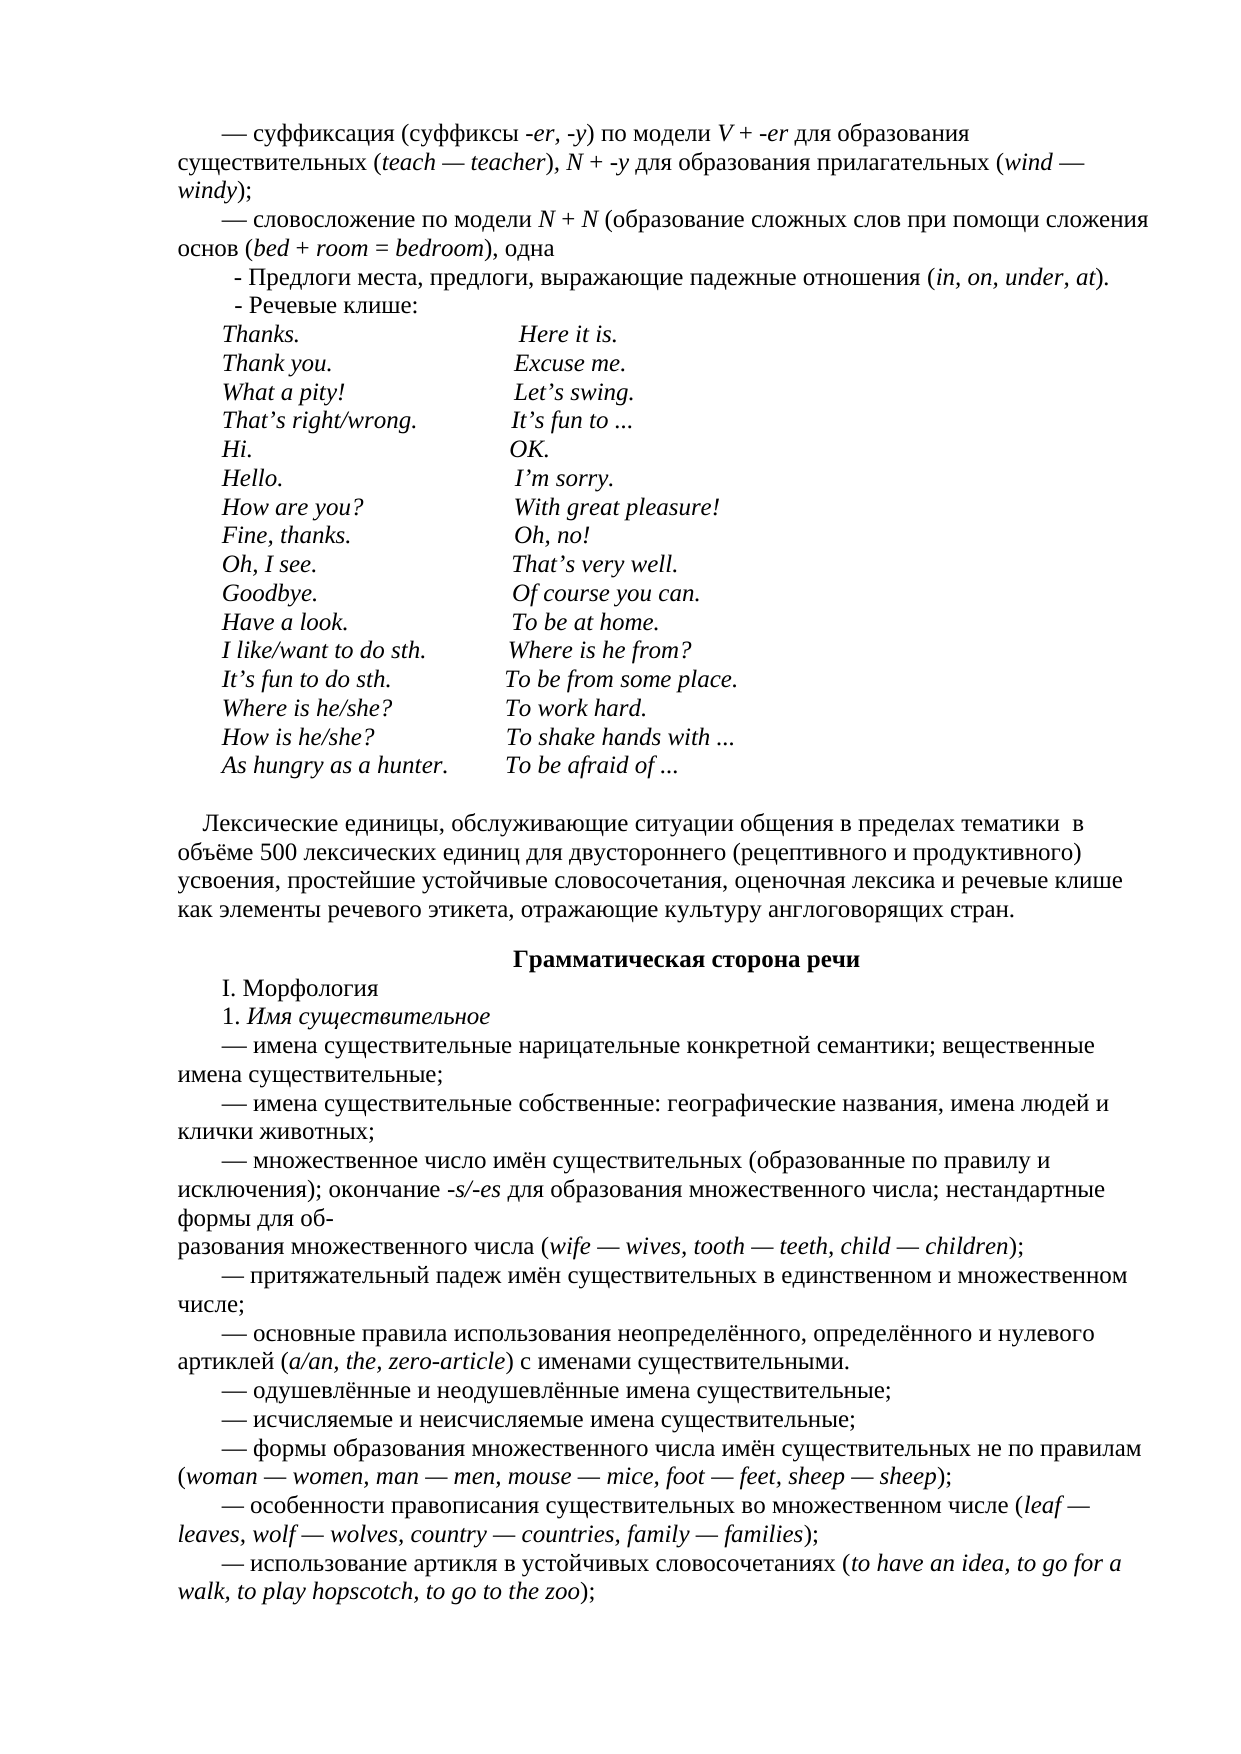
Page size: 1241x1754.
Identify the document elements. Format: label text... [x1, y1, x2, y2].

text — основные правила использования неопределённого, определённого и нулевого артиклей (a/an, the, zero-article) с именами существительными. [177, 1318, 1152, 1375]
text — одушевлённые и неодушевлённые имена существительные; [177, 1375, 1152, 1404]
text 1. Имя существительное [177, 1001, 1152, 1030]
text — формы образования множественного числа имён существительных не по правилам (woman — women, man — men, mouse — mice, foot — feet, sheep — sheep); [177, 1433, 1152, 1490]
text Fine, thanks. Oh, no! [177, 521, 1152, 549]
text Thanks. Here it is. [177, 319, 1152, 348]
text Грамматическая сторона речи [177, 944, 1152, 973]
text - Речевые клише: [177, 291, 1152, 319]
text — суффиксация (суффиксы -еr, -y) по модели V + -er для образования существительных (teach — teacher), N + -y для образования прилагательных (wind — windy); [177, 118, 1152, 204]
text Have a look. To be at home. [177, 607, 1152, 636]
text — особенности правописания существительных во множественном числе (leaf — leaves, wolf — wolves, country — countries, family — families); [177, 1490, 1152, 1548]
text I. Морфология [177, 973, 1152, 1001]
text — имена существительные собственные: географические названия, имена людей и клички животных; [177, 1088, 1152, 1145]
text Hi. OK. [177, 434, 1152, 463]
text разования множественного числа (wife — wives, tooth — teeth, child — children); [177, 1231, 1152, 1260]
text Goodbye. Of course you can. [177, 578, 1152, 607]
text That’s right/wrong. It’s fun to ... [177, 406, 1152, 434]
text Hello. I’m sorry. [177, 463, 1152, 492]
text I like/want to do sth. Where is he from? [177, 636, 1152, 664]
text — притяжательный падеж имён существительных в единственном и множественном числе; [177, 1260, 1152, 1318]
text — имена существительные нарицательные конкретной семантики; вещественные имена существительные; [177, 1030, 1152, 1088]
text — множественное число имён существительных (образованные по правилу и исключения); окончание -s/-es для образования множественного числа; нестандартные формы для об- [177, 1145, 1152, 1231]
text How are you? With great pleasure! [177, 492, 1152, 521]
text What a pity! Let’s swing. [177, 377, 1152, 406]
text Where is he/she? To work hard. [177, 693, 1152, 722]
text Oh, I see. That’s very well. [177, 549, 1152, 578]
text - Предлоги места, предлоги, выражающие падежные отношения (in, on, under, at). [177, 262, 1152, 291]
text — исчисляемые и неисчисляемые имена существительные; [177, 1404, 1152, 1433]
text As hungry as a hunter. To be afraid of ... [177, 751, 1152, 779]
text Thank you. Excuse me. [177, 348, 1152, 377]
text Лексические единицы, обслуживающие ситуации общения в пределах тематики в объёме 500 лексических единиц для двустороннего (рецептивного и продуктивного) усвоения, простейшие устойчивые словосочетания, оценочная лексика и речевые клише как элементы речевого этикета, отражающие культуру англоговорящих стран. [177, 808, 1152, 923]
text — использование артикля в устойчивых словосочетаниях (to have an idea, to go for a walk, to play hopscotch, to go to the zoo); [177, 1548, 1152, 1605]
text — словосложение по модели N + N (образование сложных слов при помощи сложения основ (bed + room = bedroom), одна [177, 204, 1152, 262]
text How is he/she? To shake hands with ... [177, 722, 1152, 751]
text It’s fun to do sth. To be from some place. [177, 664, 1152, 693]
